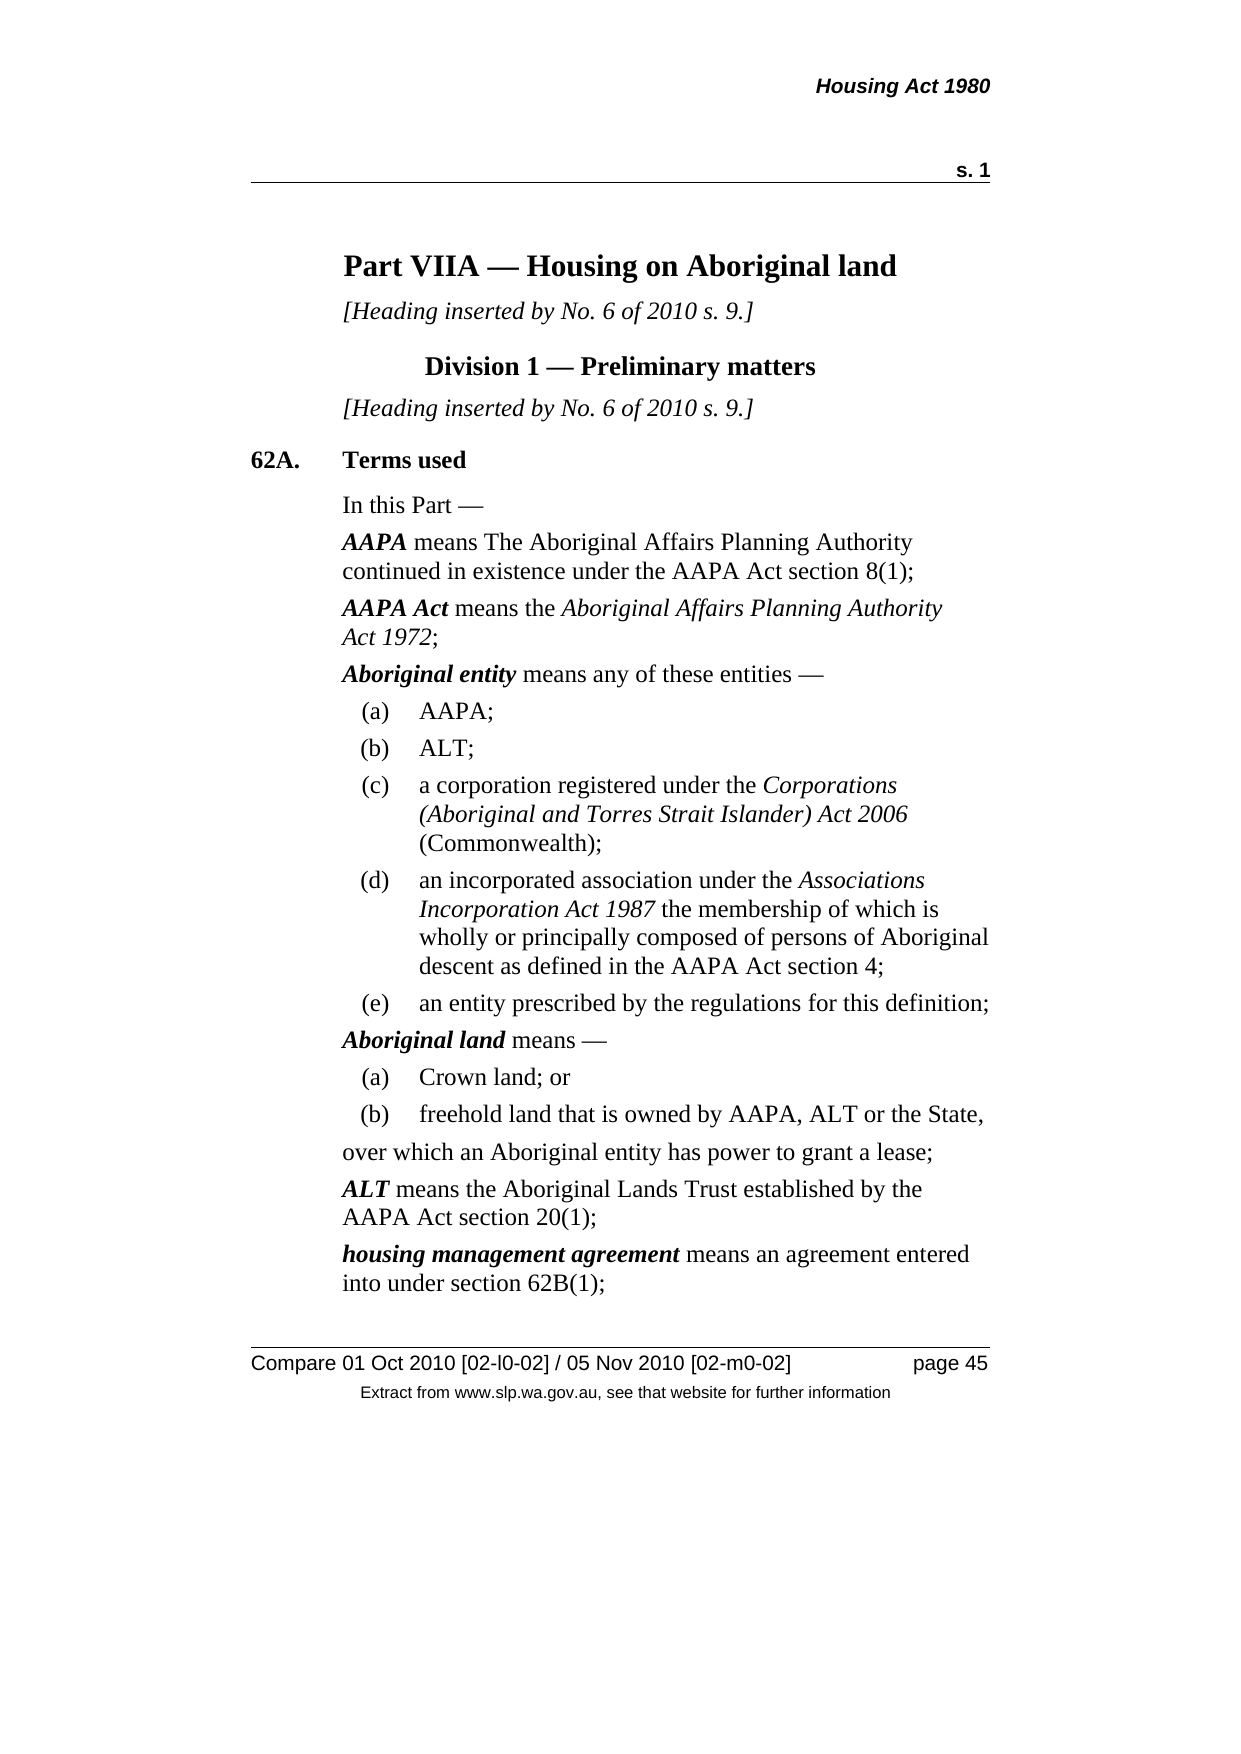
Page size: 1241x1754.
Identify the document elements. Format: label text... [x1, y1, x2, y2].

text Aboriginal entity means any of these entities — [251, 659, 990, 688]
text (c) a corporation registered under the Corporations (Aboriginal and Torres Strait Islander) Act 2006 (Commonwealth); [251, 770, 990, 857]
text (a) AAPA; [251, 696, 990, 725]
subtitle [Heading inserted by No. 6 of 2010 s. 9.] [251, 296, 990, 325]
text (b) freehold land that is owned by AAPA, ALT or the State, [251, 1099, 990, 1128]
text (a) Crown land; or [251, 1062, 990, 1091]
text (b) ALT; [251, 733, 990, 762]
subtitle Part VIIA — Housing on Aboriginal land [251, 247, 990, 283]
subtitle [Heading inserted by No. 6 of 2010 s. 9.] [251, 393, 990, 422]
text housing management agreement means an agreement entered into under section 62B(1); [251, 1239, 990, 1297]
text (d) an incorporated association under the Associations Incorporation Act 1987 the membership of which is wholly or principally composed of persons of Aboriginal descent as defined in the AAPA Act section 4; [251, 865, 990, 980]
subtitle Division 1 — Preliminary matters [251, 350, 990, 381]
text ALT means the Aboriginal Lands Trust established by the AAPA Act section 20(1); [251, 1174, 990, 1231]
text Aboriginal land means — [251, 1025, 990, 1054]
text In this Part — [251, 490, 990, 519]
text over which an Aboriginal entity has power to grant a lease; [251, 1137, 990, 1165]
text (e) an entity prescribed by the regulations for this definition; [251, 988, 990, 1017]
text AAPA means The Aboriginal Affairs Planning Authority continued in existence under the AAPA Act section 8(1); [251, 527, 990, 585]
text AAPA Act means the Aboriginal Affairs Planning Authority Act 1972; [251, 593, 990, 651]
subtitle 62A. Terms used [251, 445, 990, 474]
